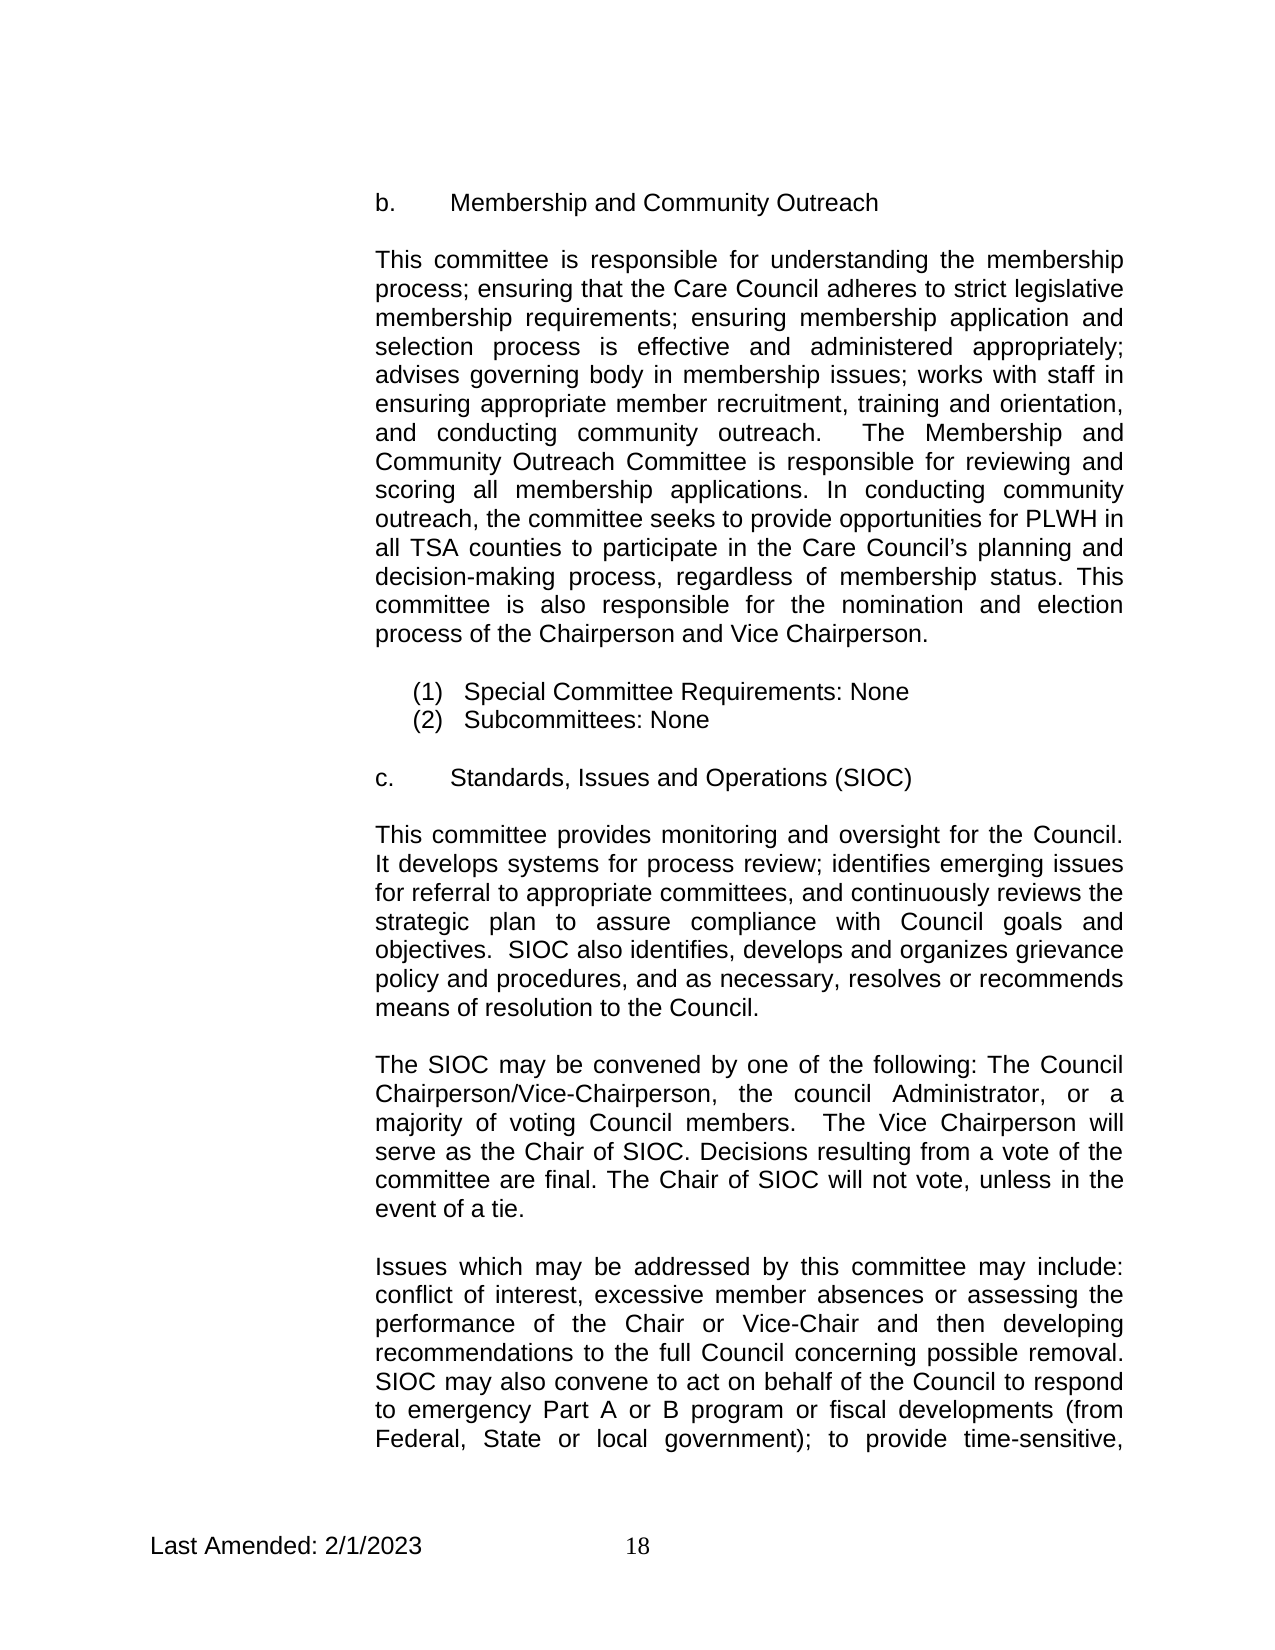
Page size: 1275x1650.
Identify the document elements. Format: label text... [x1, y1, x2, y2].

text This committee is responsible for understanding the membership process; ensuring that the Care Council adheres to strict legislative membership requirements; ensuring membership application and selection process is effective and administered appropriately; advises governing body in membership issues; works with staff in ensuring appropriate member recruitment, training and orientation, and conducting community outreach. The Membership and Community Outreach Committee is responsible for reviewing and scoring all membership applications. In conducting community outreach, the committee seeks to provide opportunities for PLWH in all TSA counties to participate in the Care Council’s planning and decision-making process, regardless of membership status. This committee is also responsible for the nomination and election process of the Chairperson and Vice Chairperson. [375, 245, 1125, 648]
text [375, 1251, 1125, 1453]
list Special Committee Requirements: None [412, 676, 1125, 705]
text The SIOC may be convened by one of the following: The Council Chairperson/Vice-Chairperson, the council Administrator, or a majority of voting Council members. The Vice Chairperson will serve as the Chair of SIOC. Decisions resulting from a vote of the committee are final. The Chair of SIOC will not vote, unless in the event of a tie. [375, 1050, 1125, 1223]
list Subcommittees: None [412, 705, 1125, 734]
text b. Membership and Community Outreach [375, 188, 1125, 216]
text c. Standards, Issues and Operations (SIOC) [375, 763, 1125, 791]
text This committee provides monitoring and oversight for the Council. It develops systems for process review; identifies emerging issues for referral to appropriate committees, and continuously reviews the strategic plan to assure compliance with Council goals and objectives. SIOC also identifies, develops and organizes grievance policy and procedures, and as necessary, resolves or recommends means of resolution to the Council. [375, 820, 1125, 1021]
